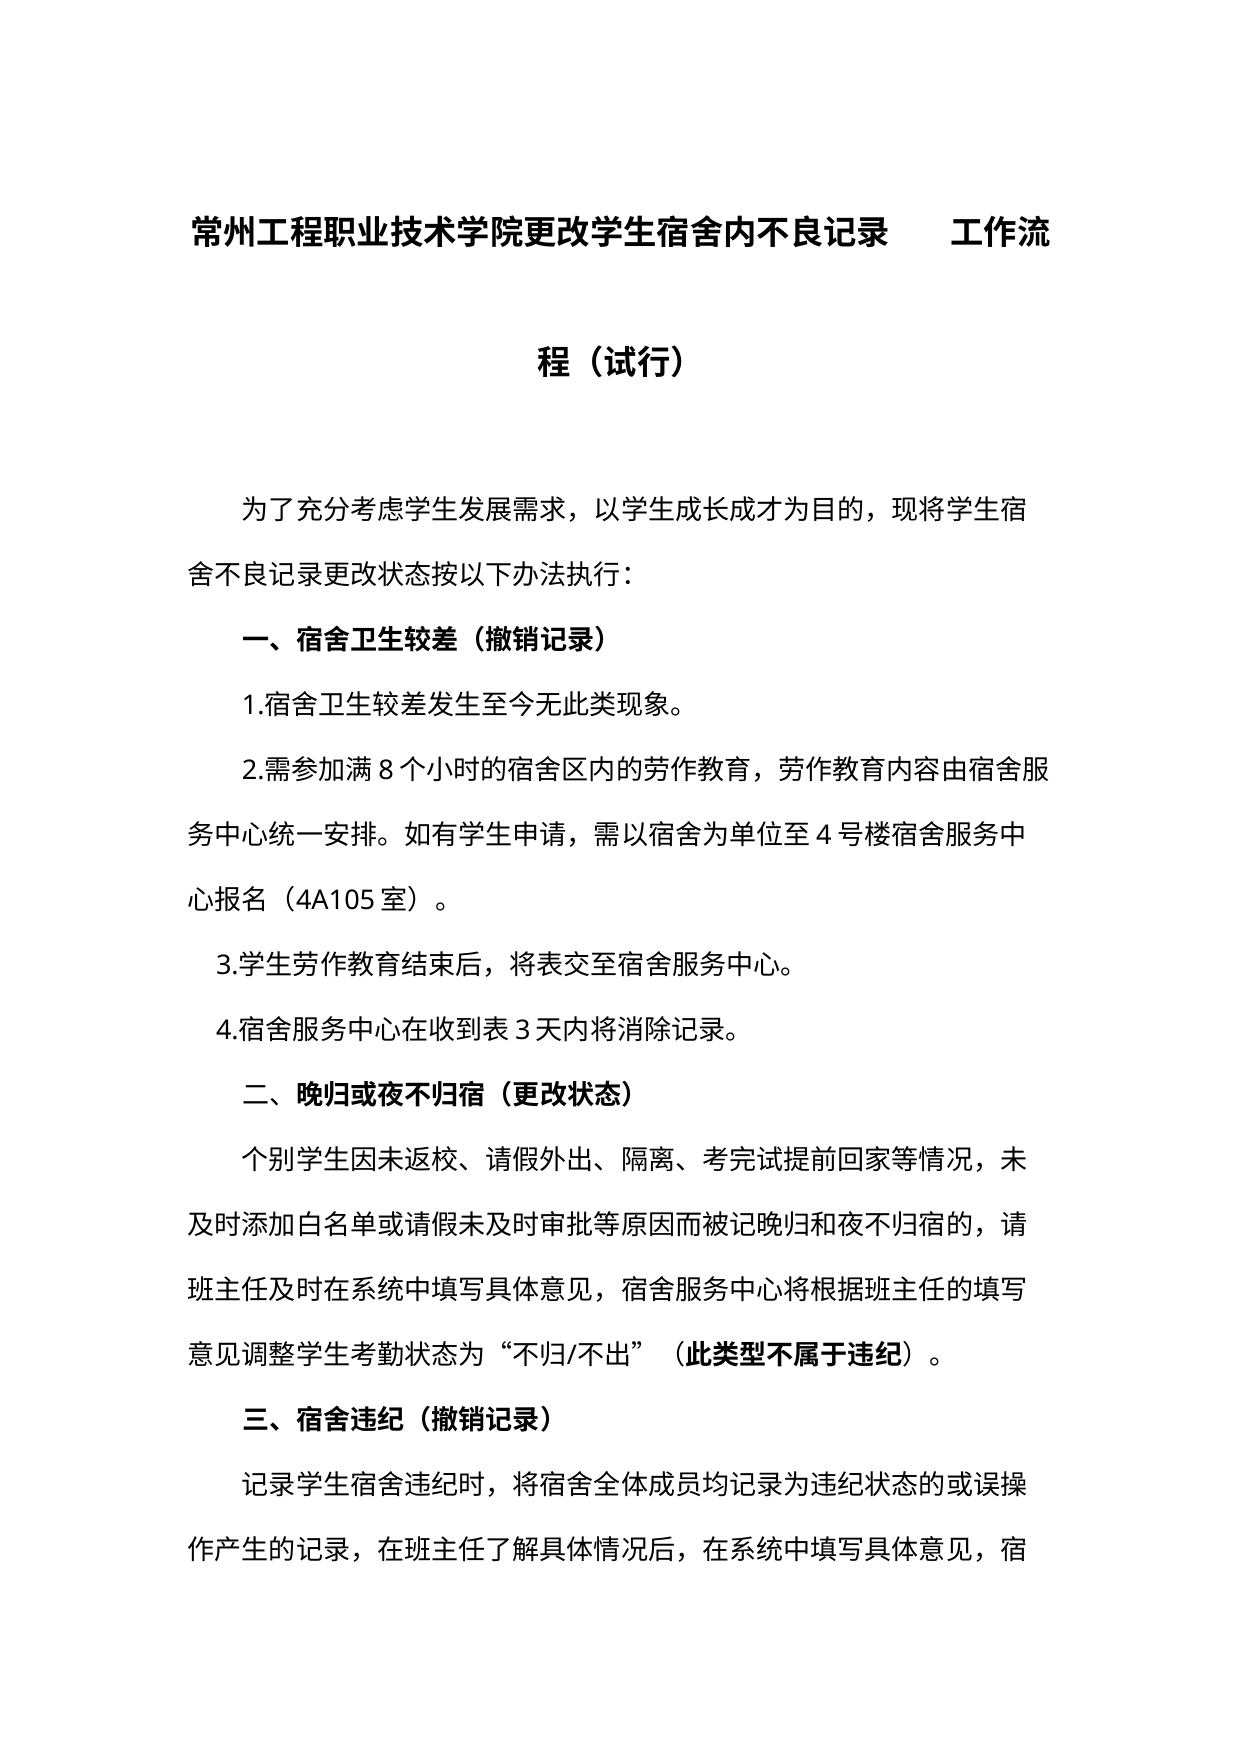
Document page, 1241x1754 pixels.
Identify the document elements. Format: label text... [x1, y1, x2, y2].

list 三、宿舍违纪（撤销记录） [187, 1385, 1053, 1450]
list 4.宿舍服务中心在收到表3天内将消除记录。 [187, 995, 1053, 1060]
list 3.学生劳作教育结束后，将表交至宿舍服务中心。 [187, 930, 1053, 995]
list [187, 1450, 1053, 1580]
list 个别学生因未返校、请假外出、隔离、考完试提前回家等情况，未及时添加白名单或请假未及时审批等原因而被记晚归和夜不归宿的，请班主任及时在系统中填写具体意见，宿舍服务中心将根据班主任的填写意见调整学生考勤状态为“不归/不出”（此类型不属于违纪）。 [187, 1125, 1053, 1385]
list 2.需参加满8个小时的宿舍区内的劳作教育，劳作教育内容由宿舍服务中心统一安排。如有学生申请，需以宿舍为单位至4号楼宿舍服务中心报名（4A105室）。 [187, 735, 1053, 930]
subtitle 常州工程职业技术学院更改学生宿舍内不良记录 工作流程（试行） [187, 197, 1053, 392]
text 为了充分考虑学生发展需求，以学生成长成才为目的，现将学生宿舍不良记录更改状态按以下办法执行： [187, 475, 1053, 605]
list 宿舍卫生较差（撤销记录） [187, 605, 1053, 670]
list 晚归或夜不归宿（更改状态） [187, 1060, 1053, 1125]
list 1.宿舍卫生较差发生至今无此类现象。 [187, 670, 1053, 735]
